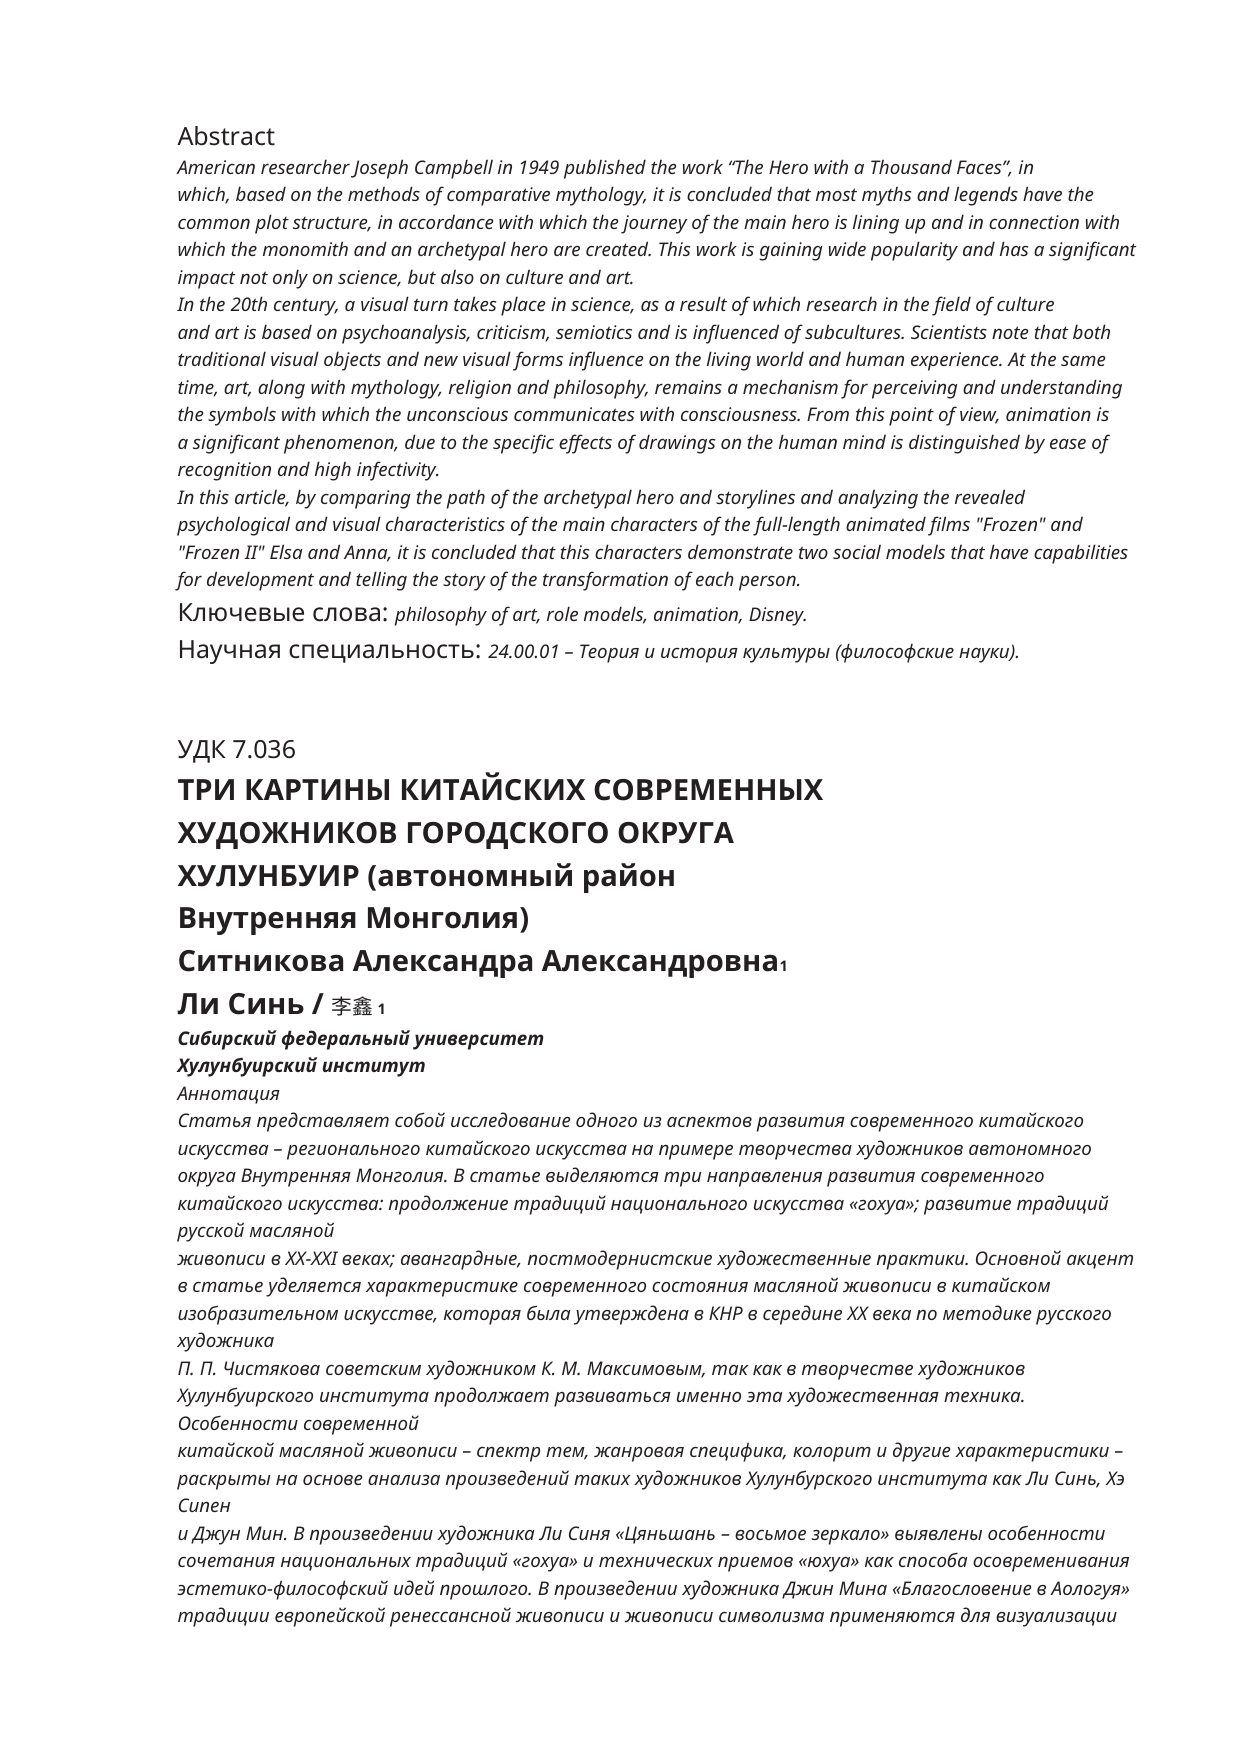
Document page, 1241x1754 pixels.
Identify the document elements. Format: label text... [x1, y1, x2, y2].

text Abstract American researcher Joseph Campbell in 1949 published the work “The Hero with a Thousand Faces”, in which, based on the methods of comparative mythology, it is concluded that most myths and legends have the common plot structure, in accordance with which the journey of the main hero is lining up and in connection with which the monomith and an archetypal hero are created. This work is gaining wide popularity and has a significant impact not only on science, but also on culture and art. In the 20th century, a visual turn takes place in science, as a result of which research in the field of culture and art is based on psychoanalysis, criticism, semiotics and is influenced of subcultures. Scientists note that both traditional visual objects and new visual forms influence on the living world and human experience. At the same time, art, along with mythology, religion and philosophy, remains a mechanism for perceiving and understanding the symbols with which the unconscious communicates with consciousness. From this point of view, animation is a significant phenomenon, due to the specific effects of drawings on the human mind is distinguished by ease of recognition and high infectivity. In this article, by comparing the path of the archetypal hero and storylines and analyzing the revealed psychological and visual characteristics of the main characters of the full-length animated films "Frozen" and "Frozen II" Elsa and Anna, it is concluded that this characters demonstrate two social models that have capabilities for development and telling the story of the transformation of each person. Ключевые слова: philosophy of art, role models, animation, Disney. Научная специальность: 24.00.01 – Теория и история культуры (философские науки). [177, 118, 1152, 666]
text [177, 732, 1152, 1628]
